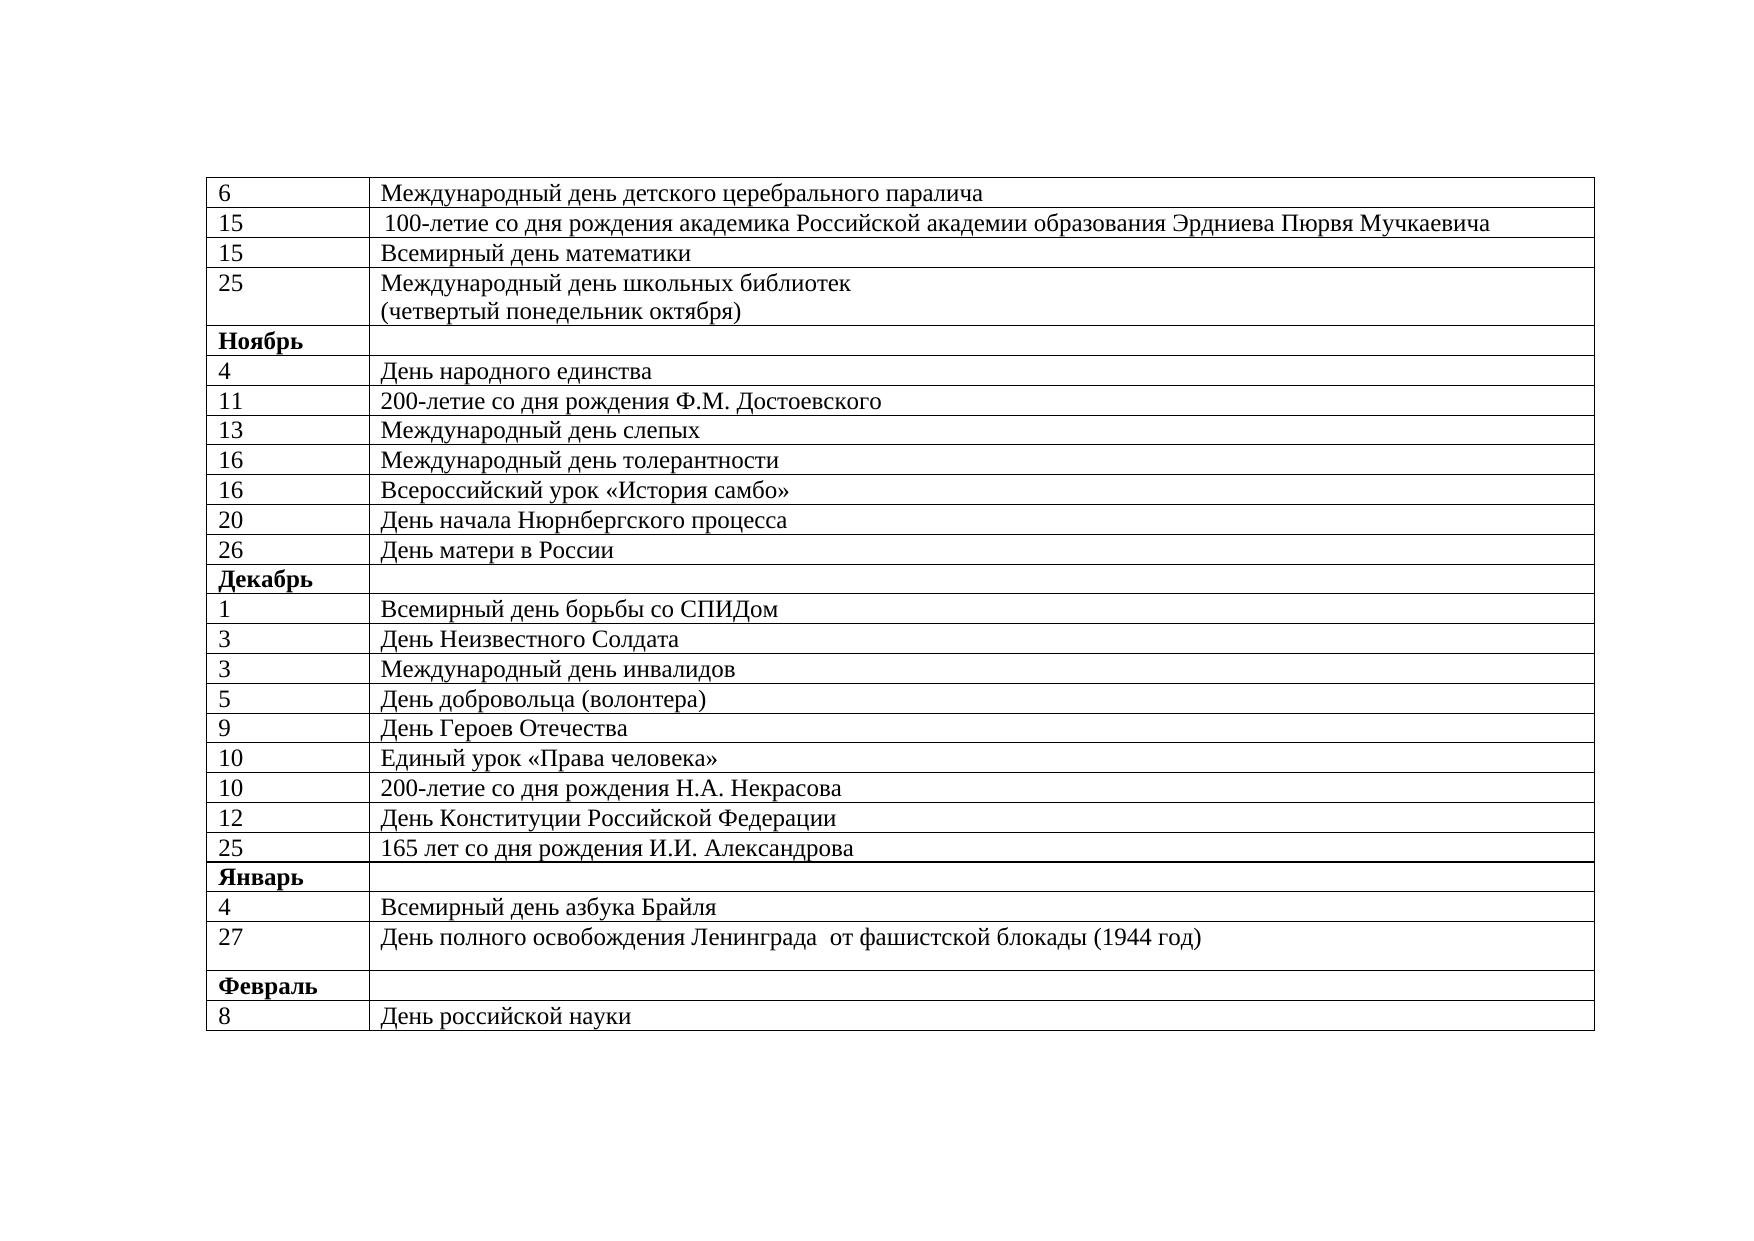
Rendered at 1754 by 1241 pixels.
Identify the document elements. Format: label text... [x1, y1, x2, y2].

table_cell 25 [207, 268, 369, 325]
table_cell 16 [207, 475, 369, 504]
table_cell 9 [207, 714, 369, 742]
table_cell 27 [207, 922, 369, 970]
table_header Международный день детского церебрального паралича [370, 178, 1594, 207]
table_header 6 [207, 178, 369, 207]
table_cell 15 [207, 238, 369, 267]
table_cell День Конституции Российской Федерации [370, 803, 1594, 832]
table_cell Декабрь [207, 565, 369, 593]
table_cell Международный день инвалидов [370, 654, 1594, 683]
table_cell Всероссийский урок «История самбо» [370, 475, 1594, 504]
table_cell 4 [207, 356, 369, 385]
table_cell Всемирный день математики [370, 238, 1594, 267]
table_cell Международный день школьных библиотек (четвертый понедельник октября) [370, 268, 1594, 325]
table_cell [370, 565, 1594, 593]
table_cell 4 [207, 892, 369, 921]
table_cell День добровольца (волонтера) [370, 684, 1594, 712]
table_cell 10 [207, 773, 369, 802]
table_cell 11 [207, 386, 369, 414]
table_cell Единый урок «Права человека» [370, 743, 1594, 772]
table_cell Международный день толерантности [370, 445, 1594, 474]
table_cell 200-летие со дня рождения Н.А. Некрасова [370, 773, 1594, 802]
table_cell День Героев Отечества [370, 714, 1594, 742]
table_cell Ноябрь [207, 326, 369, 355]
table_cell День матери в России [370, 535, 1594, 563]
table_cell 25 [207, 833, 369, 861]
table_cell 100-летие со дня рождения академика Российской академии образования Эрдниева Пюрвя Мучкаевича [370, 208, 1594, 237]
table_cell 165 лет со дня рождения И.И. Александрова [370, 833, 1594, 861]
table_cell День Неизвестного Солдата [370, 624, 1594, 653]
table_cell 13 [207, 416, 369, 444]
table_cell День полного освобождения Ленинграда от фашистской блокады (1944 год) [370, 922, 1594, 970]
table_cell 3 [207, 624, 369, 653]
table_cell [370, 863, 1594, 891]
table_cell [370, 971, 1594, 1000]
table_cell 1 [207, 594, 369, 623]
table_cell 5 [207, 684, 369, 712]
table_cell Международный день слепых [370, 416, 1594, 444]
table_cell День народного единства [370, 356, 1594, 385]
table_cell 10 [207, 743, 369, 772]
table_cell 20 [207, 505, 369, 534]
table_cell Февраль [207, 971, 369, 1000]
table_cell 200-летие со дня рождения Ф.М. Достоевского [370, 386, 1594, 414]
table_cell 26 [207, 535, 369, 563]
table_cell 3 [207, 654, 369, 683]
table_cell Всемирный день борьбы со СПИДом [370, 594, 1594, 623]
table_cell 15 [207, 208, 369, 237]
table_cell 16 [207, 445, 369, 474]
table_cell [370, 326, 1594, 355]
table_cell 8 [207, 1001, 369, 1029]
table_cell День начала Нюрнбергского процесса [370, 505, 1594, 534]
table_cell 12 [207, 803, 369, 832]
table_cell Всемирный день азбука Брайля [370, 892, 1594, 921]
table_cell День российской науки [370, 1001, 1594, 1029]
table_cell Январь [207, 863, 369, 891]
